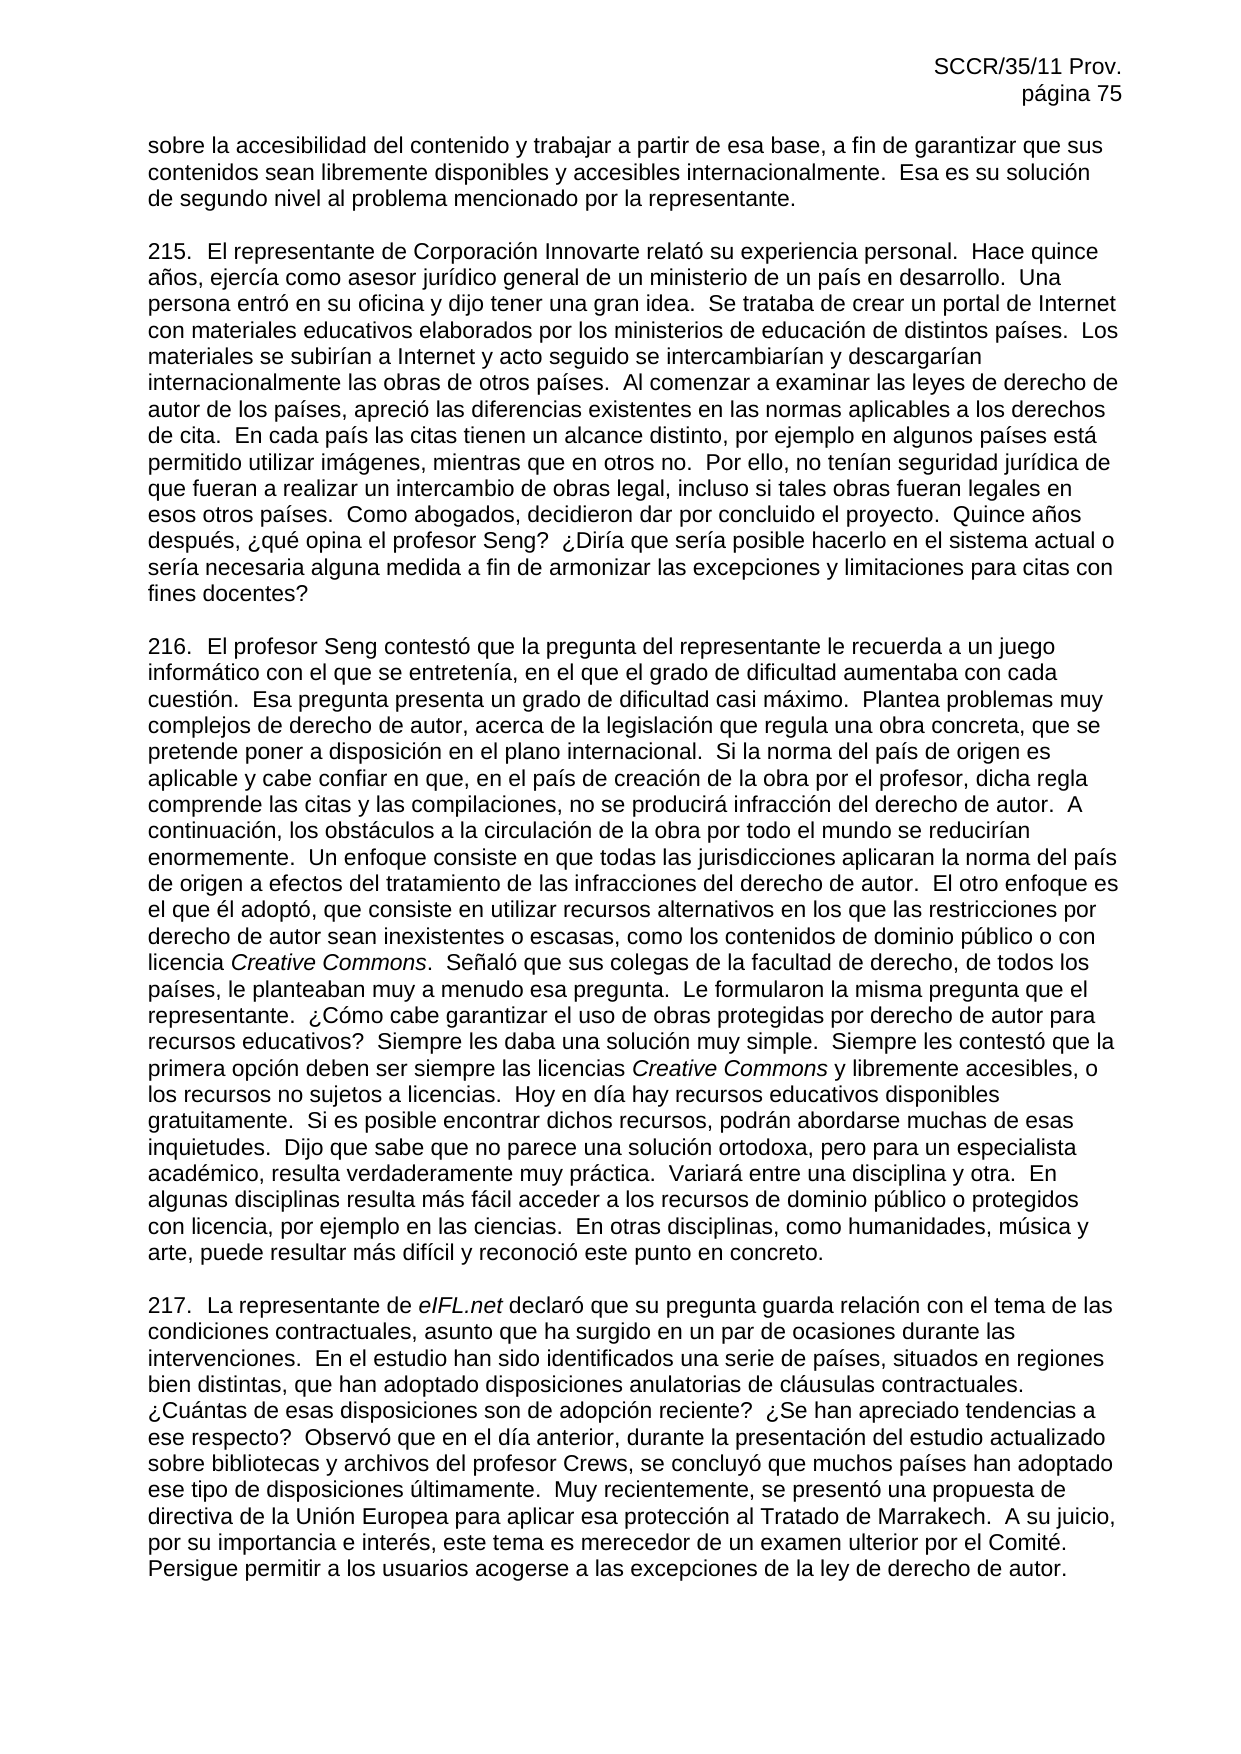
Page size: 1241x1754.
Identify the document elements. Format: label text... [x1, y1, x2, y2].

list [148, 1292, 1122, 1582]
list El representante de Corporación Innovarte relató su experiencia personal. Hace quince años, ejercía como asesor jurídico general de un ministerio de un país en desarrollo. Una persona entró en su oficina y dijo tener una gran idea. Se trataba de crear un portal de Internet con materiales educativos elaborados por los ministerios de educación de distintos países. Los materiales se subirían a Internet y acto seguido se intercambiarían y descargarían internacionalmente las obras de otros países. Al comenzar a examinar las leyes de derecho de autor de los países, apreció las diferencias existentes en las normas aplicables a los derechos de cita. En cada país las citas tienen un alcance distinto, por ejemplo en algunos países está permitido utilizar imágenes, mientras que en otros no. Por ello, no tenían seguridad jurídica de que fueran a realizar un intercambio de obras legal, incluso si tales obras fueran legales en esos otros países. Como abogados, decidieron dar por concluido el proyecto. Quince años después, ¿qué opina el profesor Seng? ¿Diría que sería posible hacerlo en el sistema actual o sería necesaria alguna medida a fin de armonizar las excepciones y limitaciones para citas con fines docentes? [148, 238, 1122, 607]
list El profesor Seng contestó que la pregunta del representante le recuerda a un juego informático con el que se entretenía, en el que el grado de dificultad aumentaba con cada cuestión. Esa pregunta presenta un grado de dificultad casi máximo. Plantea problemas muy complejos de derecho de autor, acerca de la legislación que regula una obra concreta, que se pretende poner a disposición en el plano internacional. Si la norma del país de origen es aplicable y cabe confiar en que, en el país de creación de la obra por el profesor, dicha regla comprende las citas y las compilaciones, no se producirá infracción del derecho de autor. A continuación, los obstáculos a la circulación de la obra por todo el mundo se reducirían enormemente. Un enfoque consiste en que todas las jurisdicciones aplicaran la norma del país de origen a efectos del tratamiento de las infracciones del derecho de autor. El otro enfoque es el que él adoptó, que consiste en utilizar recursos alternativos en los que las restricciones por derecho de autor sean inexistentes o escasas, como los contenidos de dominio público o con licencia Creative Commons. Señaló que sus colegas de la facultad de derecho, de todos los países, le planteaban muy a menudo esa pregunta. Le formularon la misma pregunta que el representante. ¿Cómo cabe garantizar el uso de obras protegidas por derecho de autor para recursos educativos? Siempre les daba una solución muy simple. Siempre les contestó que la primera opción deben ser siempre las licencias Creative Commons y libremente accesibles, o los recursos no sujetos a licencias. Hoy en día hay recursos educativos disponibles gratuitamente. Si es posible encontrar dichos recursos, podrán abordarse muchas de esas inquietudes. Dijo que sabe que no parece una solución ortodoxa, pero para un especialista académico, resulta verdaderamente muy práctica. Variará entre una disciplina y otra. En algunas disciplinas resulta más fácil acceder a los recursos de dominio público o protegidos con licencia, por ejemplo en las ciencias. En otras disciplinas, como humanidades, música y arte, puede resultar más difícil y reconoció este punto en concreto. [148, 633, 1122, 1265]
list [148, 132, 1122, 211]
